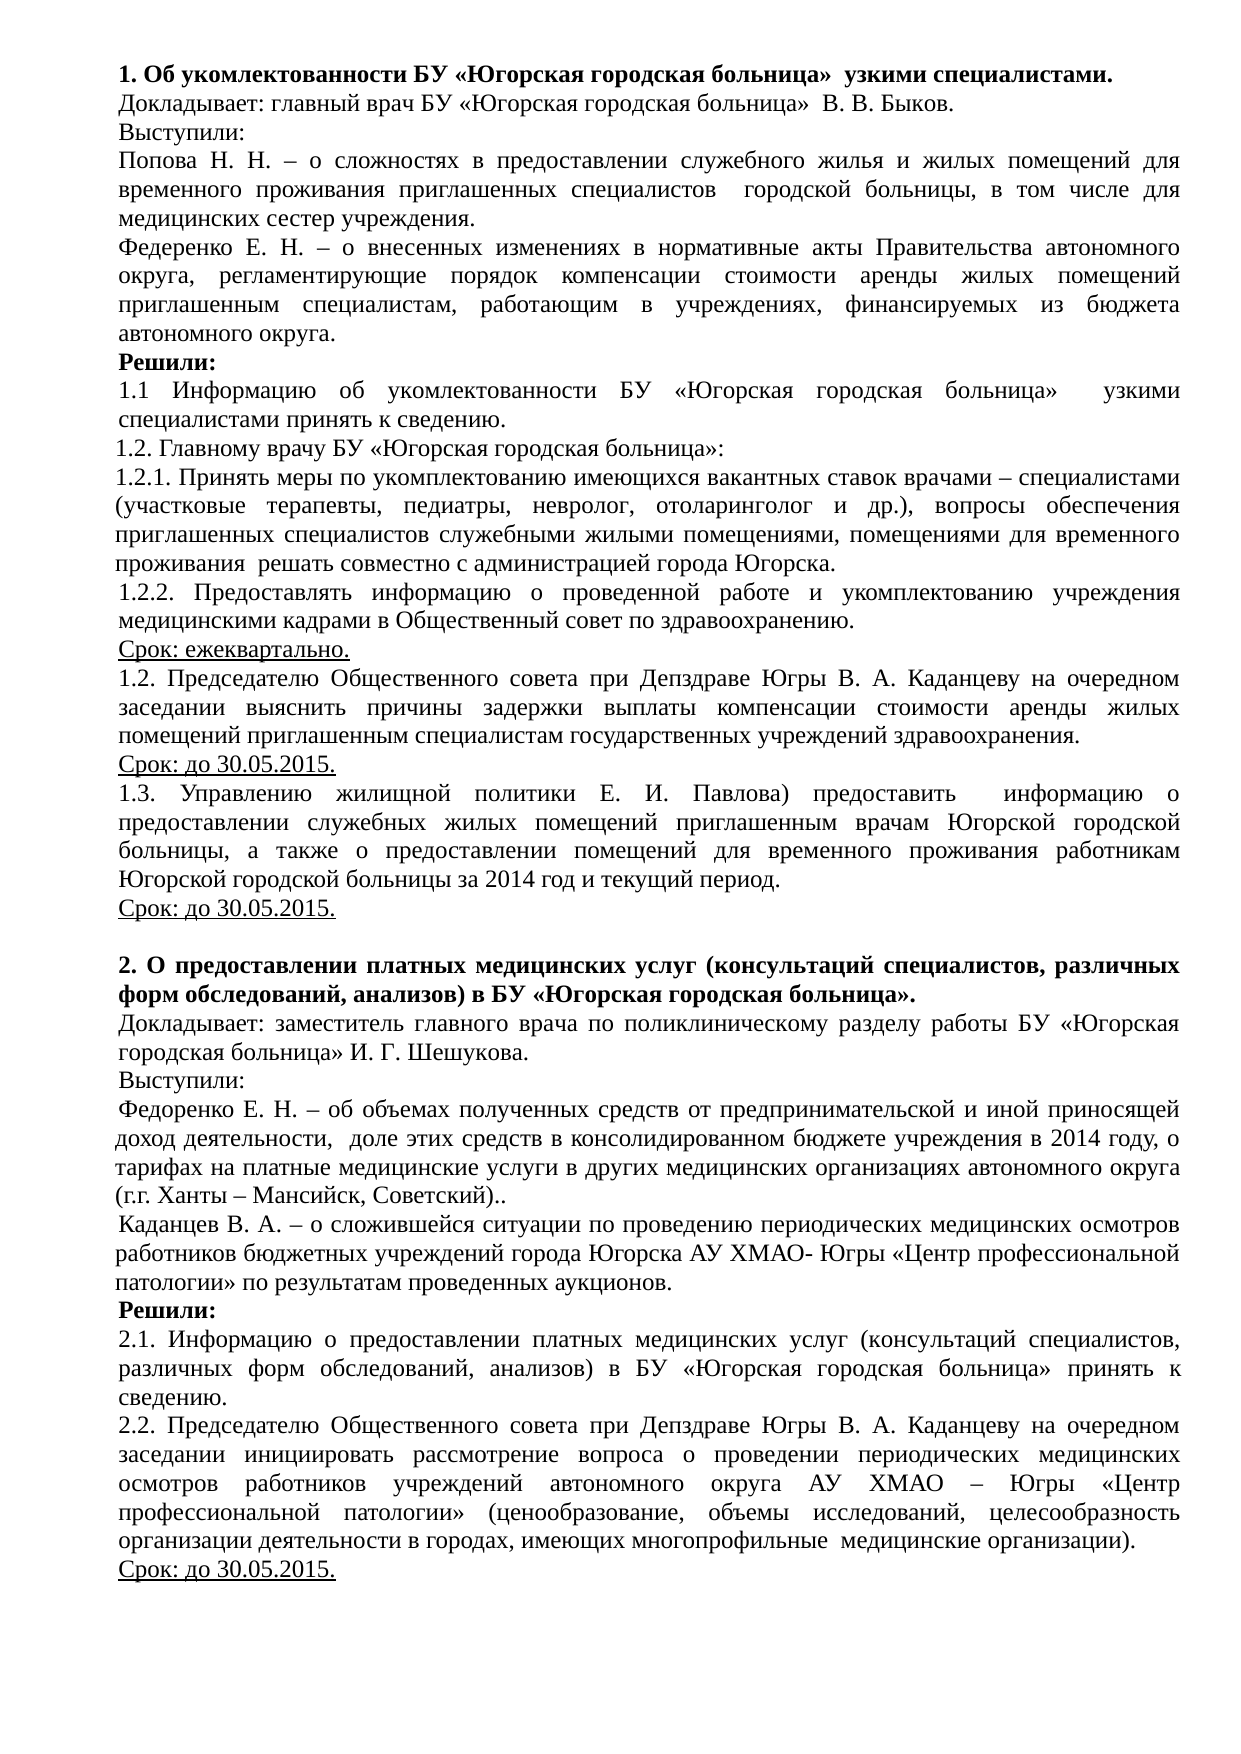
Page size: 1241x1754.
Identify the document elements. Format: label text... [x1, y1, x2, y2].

text 1.2.1. Принять меры по укомплектованию имеющихся вакантных ставок врачами – специалистами (участковые терапевты, педиатры, невролог, отоларинголог и др.), вопросы обеспечения приглашенных специалистов служебными жилыми помещениями, помещениями для временного проживания решать совместно с администрацией города Югорска. [115, 462, 1181, 577]
text Каданцев В. А. – о сложившейся ситуации по проведению периодических медицинских осмотров работников бюджетных учреждений города Югорска АУ ХМАО- Югры «Центр профессиональной патологии» по результатам проведенных аукционов. [115, 1209, 1181, 1295]
text Срок: до 30.05.2015. [118, 1554, 1181, 1583]
text Выступили: [118, 1065, 1181, 1094]
text Срок: до 30.05.2015. [118, 749, 1181, 778]
text 1.3. Управлению жилищной политики Е. И. Павлова) предоставить информацию о предоставлении служебных жилых помещений приглашенным врачам Югорской городской больницы, а также о предоставлении помещений для временного проживания работникам Югорской городской больницы за 2014 год и текущий период. [118, 778, 1181, 893]
text 1.2.2. Предоставлять информацию о проведенной работе и укомплектованию учреждения медицинскими кадрами в Общественный совет по здравоохранению. [118, 577, 1181, 634]
text 1.1 Информацию об укомлектованности БУ «Югорская городская больница» узкими специалистами принять к сведению. [118, 375, 1181, 433]
text 2.2. Председателю Общественного совета при Депздраве Югры В. А. Каданцеву на очередном заседании инициировать рассмотрение вопроса о проведении периодических медицинских осмотров работников учреждений автономного округа АУ ХМАО – Югры «Центр профессиональной патологии» (ценообразование, объемы исследований, целесообразность организации деятельности в городах, имеющих многопрофильные медицинские организации). [118, 1410, 1181, 1554]
text 2.1. Информацию о предоставлении платных медицинских услуг (консультаций специалистов, различных форм обследований, анализов) в БУ «Югорская городская больница» принять к сведению. [118, 1324, 1181, 1410]
text 1.2. Председателю Общественного совета при Депздраве Югры В. А. Каданцеву на очередном заседании выяснить причины задержки выплаты компенсации стоимости аренды жилых помещений приглашенным специалистам государственных учреждений здравоохранения. [118, 663, 1181, 749]
text Решили: [115, 1295, 1181, 1324]
text Решили: [115, 347, 1181, 375]
text Докладывает: заместитель главного врача по поликлиническому разделу работы БУ «Югорская городская больница» И. Г. Шешукова. [118, 1008, 1181, 1065]
text 2. О предоставлении платных медицинских услуг (консультаций специалистов, различных форм обследований, анализов) в БУ «Югорская городская больница». [118, 950, 1181, 1008]
text Докладывает: главный врач БУ «Югорская городская больница» В. В. Быков. [118, 88, 1181, 117]
text 1. Об укомлектованности БУ «Югорская городская больница» узкими специалистами. [118, 59, 1181, 88]
text Федоренко Е. Н. – об объемах полученных средств от предпринимательской и иной приносящей доход деятельности, доле этих средств в консолидированном бюджете учреждения в 2014 году, о тарифах на платные медицинские услуги в других медицинских организациях автономного округа (г.г. Ханты – Мансийск, Советский).. [115, 1094, 1181, 1209]
text Попова Н. Н. – о сложностях в предоставлении служебного жилья и жилых помещений для временного проживания приглашенных специалистов городской больницы, в том числе для медицинских сестер учреждения. [118, 145, 1181, 232]
text Срок: ежеквартально. [118, 634, 1181, 663]
text Срок: до 30.05.2015. [118, 893, 1181, 922]
text Федеренко Е. Н. – о внесенных изменениях в нормативные акты Правительства автономного округа, регламентирующие порядок компенсации стоимости аренды жилых помещений приглашенным специалистам, работающим в учреждениях, финансируемых из бюджета автономного округа. [118, 232, 1181, 347]
text Выступили: [118, 117, 1181, 145]
text 1.2. Главному врачу БУ «Югорская городская больница»: [115, 433, 1181, 462]
